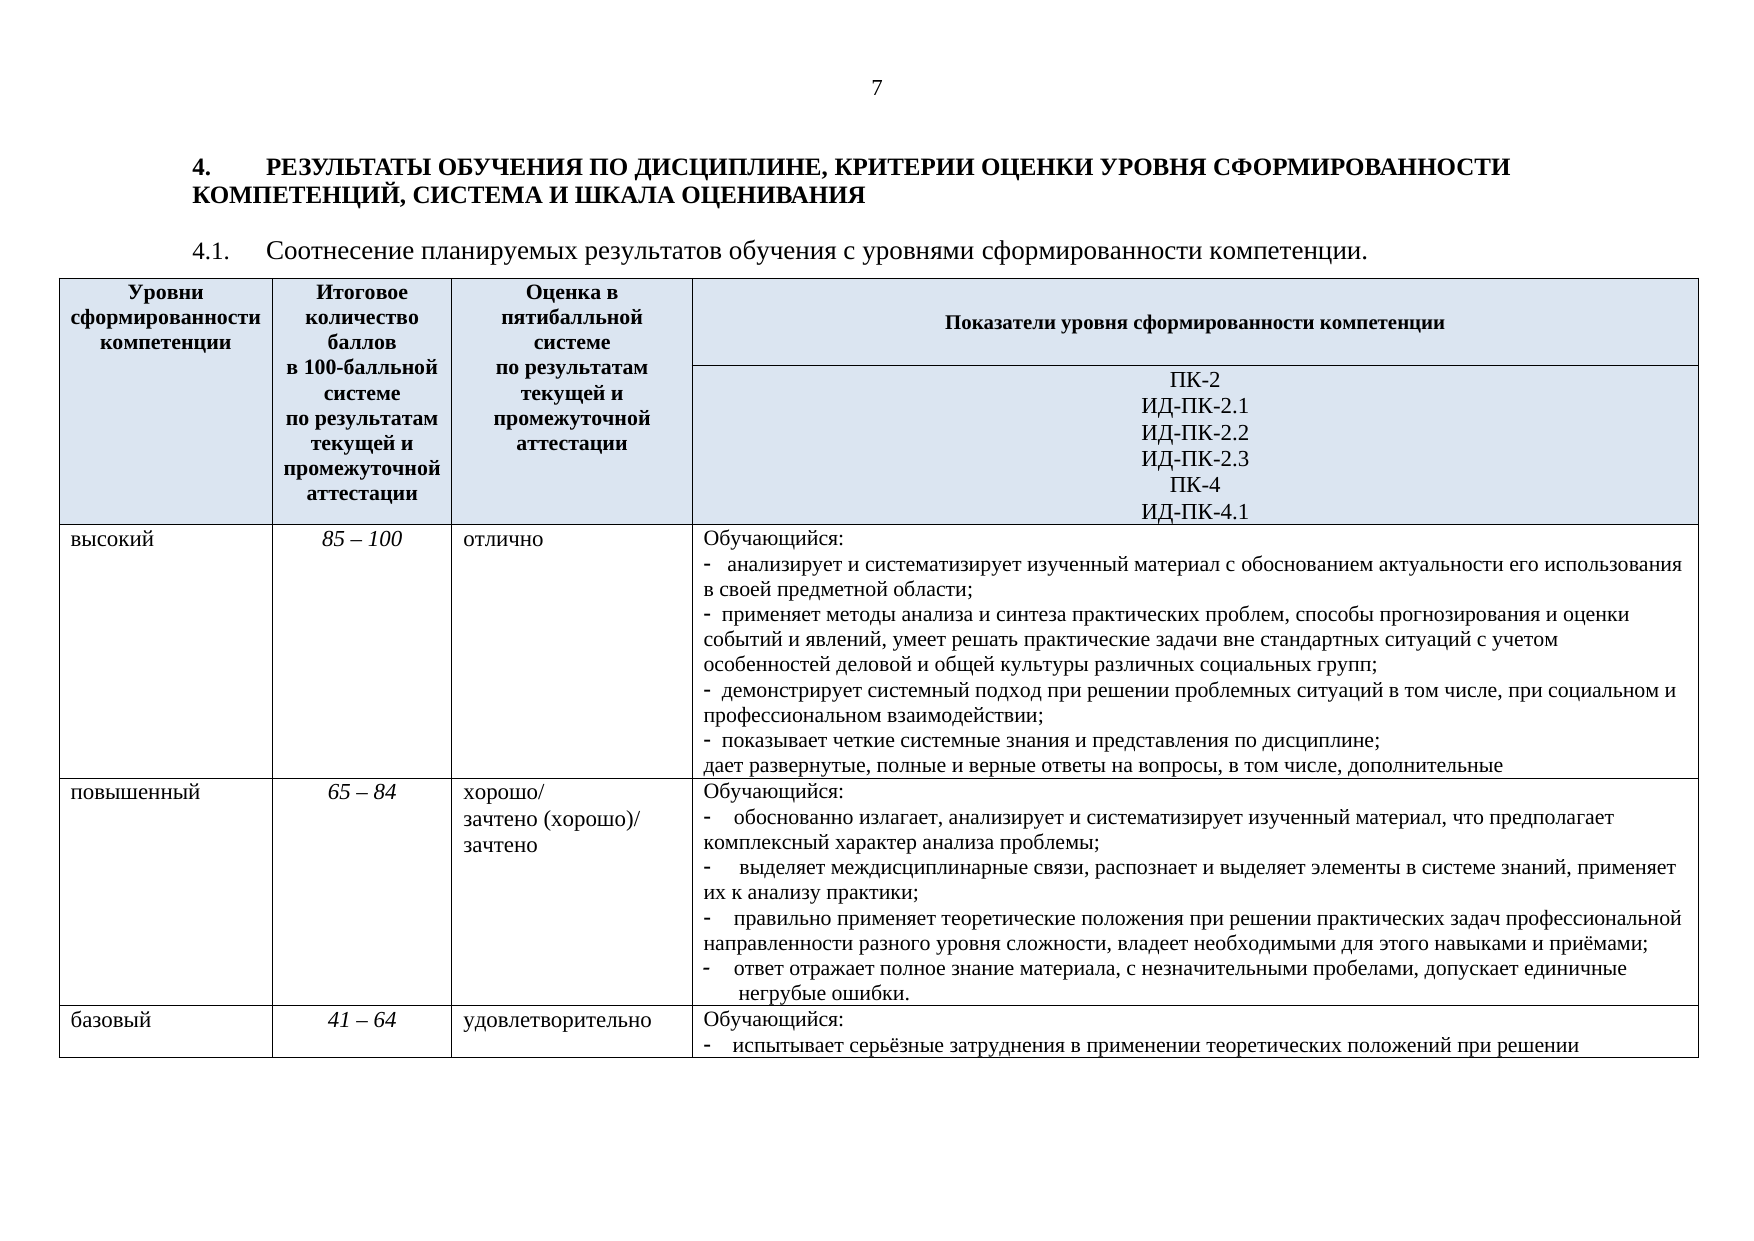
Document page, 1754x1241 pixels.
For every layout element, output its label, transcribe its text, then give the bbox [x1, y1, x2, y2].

table_cell 65 – 84 [273, 779, 451, 1005]
table_cell повышенный [60, 779, 272, 1005]
table_cell отлично [452, 525, 692, 777]
table_cell Обучающийся: анализирует и систематизирует изученный материал с обоснованием актуальности его использования в своей предметной области; применяет методы анализа и синтеза практических проблем, способы прогнозирования и оценки событий и явлений, умеет решать практические задачи вне стандартных ситуаций с учетом особенностей деловой и общей культуры различных социальных групп; демонстрирует системный подход при решении проблемных ситуаций в том числе, при социальном и профессиональном взаимодействии; показывает четкие системные знания и представления по дисциплине; дает развернутые, полные и верные ответы на вопросы, в том числе, дополнительные [693, 525, 1698, 777]
table_header Уровни сформированности компетенции [60, 279, 272, 524]
subtitle РЕЗУЛЬТАТЫ ОБУЧЕНИЯ ПО ДИСЦИПЛИНЕ, КРИТЕРИИ ОЦЕНКИ УРОВНЯ СФОРМИРОВАННОСТИ КОМПЕТЕНЦИЙ, СИСТЕМА И ШКАЛА ОЦЕНИВАНИЯ [192, 152, 1636, 209]
table_cell 85 – 100 [273, 525, 451, 777]
table_cell базовый [60, 1006, 272, 1057]
table_cell хорошо/ зачтено (хорошо)/ зачтено [452, 779, 692, 1005]
table_cell 41 – 64 [273, 1006, 451, 1057]
table_header Итоговое количество баллов в 100-балльной системе по результатам текущей и промежуточной аттестации [273, 279, 451, 524]
table_cell ПК-2 ИД-ПК-2.1 ИД-ПК-2.2 ИД-ПК-2.3 ПК-4 ИД-ПК-4.1 [693, 366, 1698, 524]
table_cell Обучающийся: обоснованно излагает, анализирует и систематизирует изученный материал, что предполагает комплексный характер анализа проблемы; выделяет междисциплинарные связи, распознает и выделяет элементы в системе знаний, применяет их к анализу практики; правильно применяет теоретические положения при решении практических задач профессиональной направленности разного уровня сложности, владеет необходимыми для этого навыками и приёмами; ответ отражает полное знание материала, с незначительными пробелами, допускает единичные негрубые ошибки. [693, 779, 1698, 1005]
table_header Оценка в пятибалльной системе по результатам текущей и промежуточной аттестации [452, 279, 692, 524]
subtitle Соотнесение планируемых результатов обучения с уровнями сформированности компетенции. [192, 234, 1636, 265]
table_cell удовлетворительно [452, 1006, 692, 1057]
table_cell высокий [60, 525, 272, 777]
table_header Показатели уровня сформированности компетенции [693, 279, 1698, 365]
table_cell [693, 1006, 1698, 1057]
